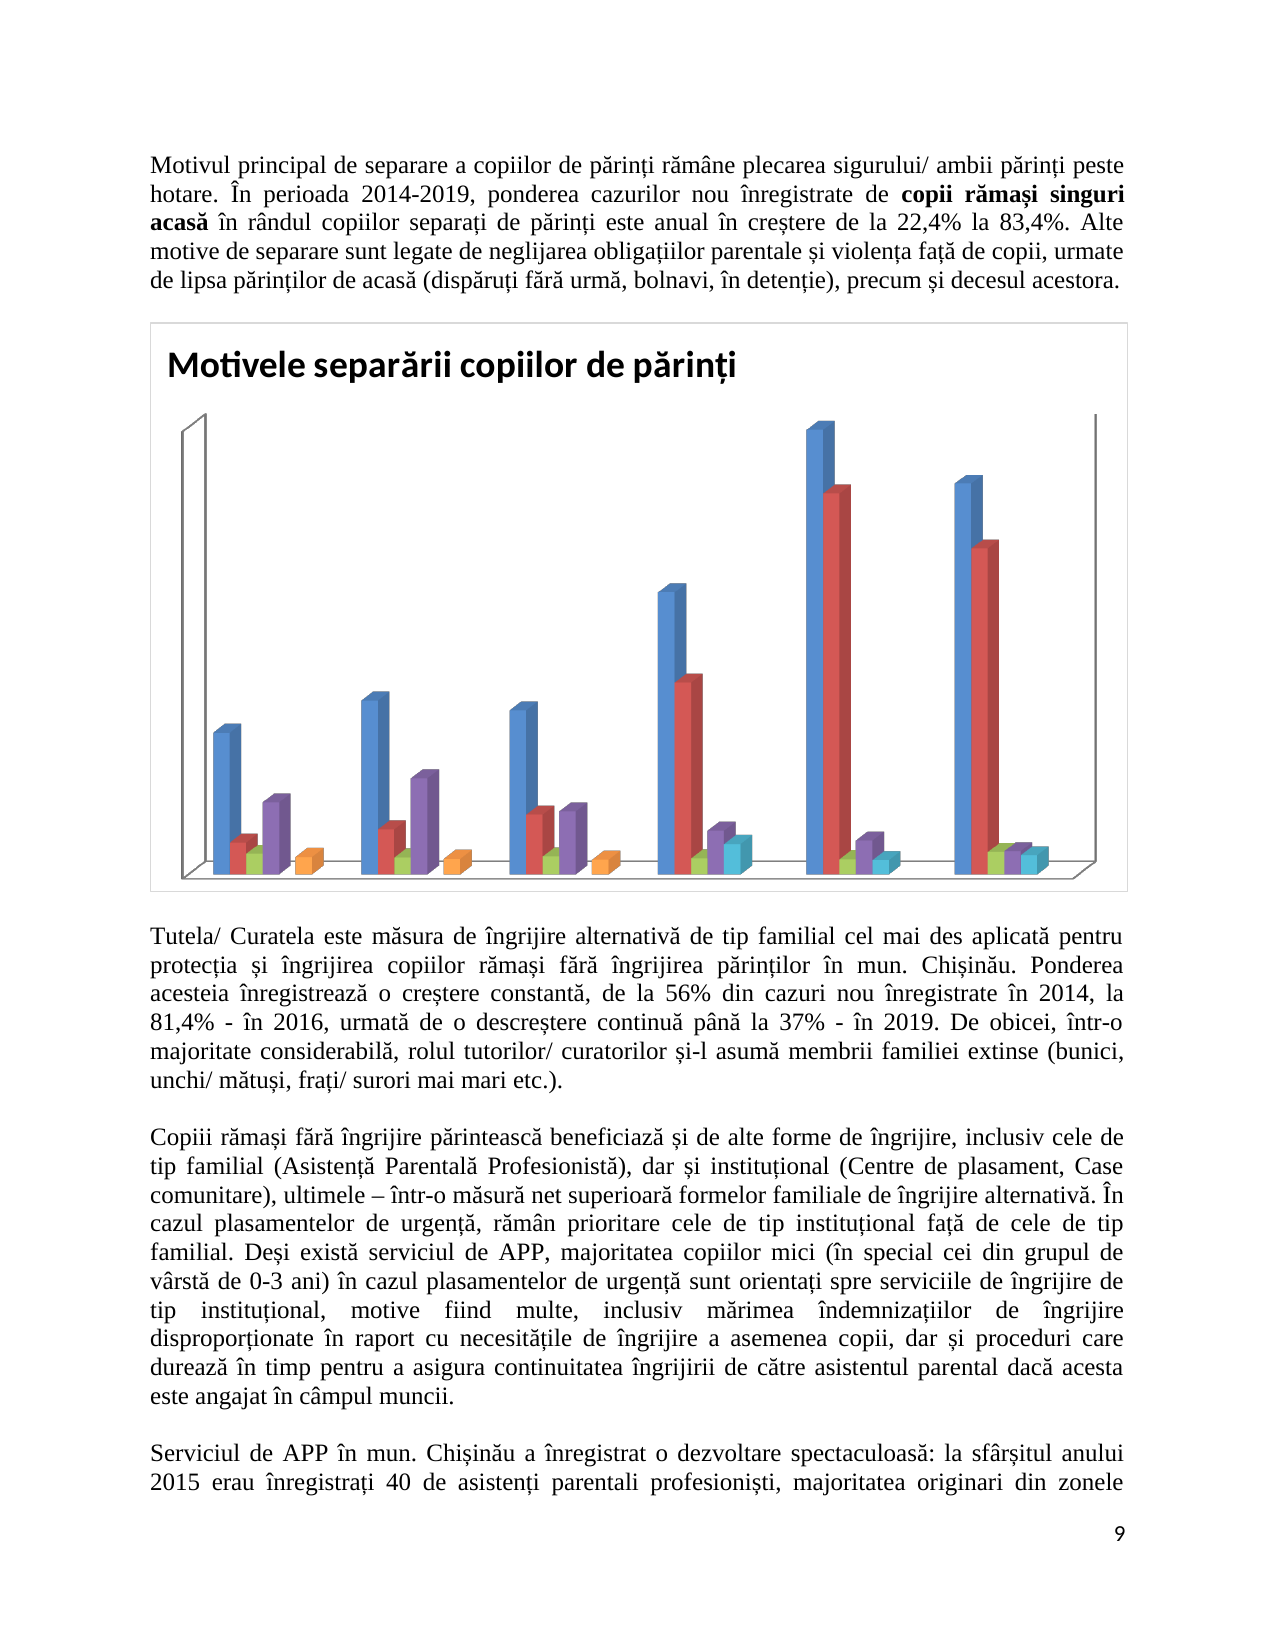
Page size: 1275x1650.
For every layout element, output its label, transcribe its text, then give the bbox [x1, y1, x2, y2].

text Copiii rămași fără îngrijire părintească beneficiază și de alte forme de îngrijire, inclusiv cele de tip familial (Asistență Parentală Profesionistă), dar și instituțional (Centre de plasament, Case comunitare), ultimele – într-o măsură net superioară formelor familiale de îngrijire alternativă. În cazul plasamentelor de urgență, rămân prioritare cele de tip instituțional față de cele de tip familial. Deși există serviciul de APP, majoritatea copiilor mici (în special cei din grupul de vârstă de 0-3 ani) în cazul plasamentelor de urgență sunt orientați spre serviciile de îngrijire de tip instituțional, motive fiind multe, inclusiv mărimea îndemnizațiilor de îngrijire disproporționate în raport cu necesitățile de îngrijire a asemenea copii, dar și proceduri care durează în timp pentru a asigura continuitatea îngrijirii de către asistentul parental dacă acesta este angajat în câmpul muncii. [150, 1122, 1125, 1410]
text Motivul principal de separare a copiilor de părinți rămâne plecarea sigurului/ ambii părinți peste hotare. În perioada 2014-2019, ponderea cazurilor nou înregistrate de copii rămași singuri acasă în rândul copiilor separați de părinți este anual în creștere de la 22,4% la 83,4%. Alte motive de separare sunt legate de neglijarea obligațiilor parentale și violența față de copii, urmate de lipsa părinților de acasă (dispăruți fără urmă, bolnavi, în detenție), precum și decesul acestora. [150, 150, 1125, 294]
text Tutela/ Curatela este măsura de îngrijire alternativă de tip familial cel mai des aplicată pentru protecția și îngrijirea copiilor rămași fără îngrijirea părinților în mun. Chișinău. Ponderea acesteia înregistrează o creștere constantă, de la 56% din cazuri nou înregistrate în 2014, la 81,4% - în 2016, urmată de o descreștere continuă până la 37% - în 2019. De obicei, într-o majoritate considerabilă, rolul tutorilor/ curatorilor și-l asumă membrii familiei extinse (bunici, unchi/ mătuși, frați/ surori mai mari etc.). [150, 921, 1125, 1093]
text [150, 1438, 1125, 1496]
